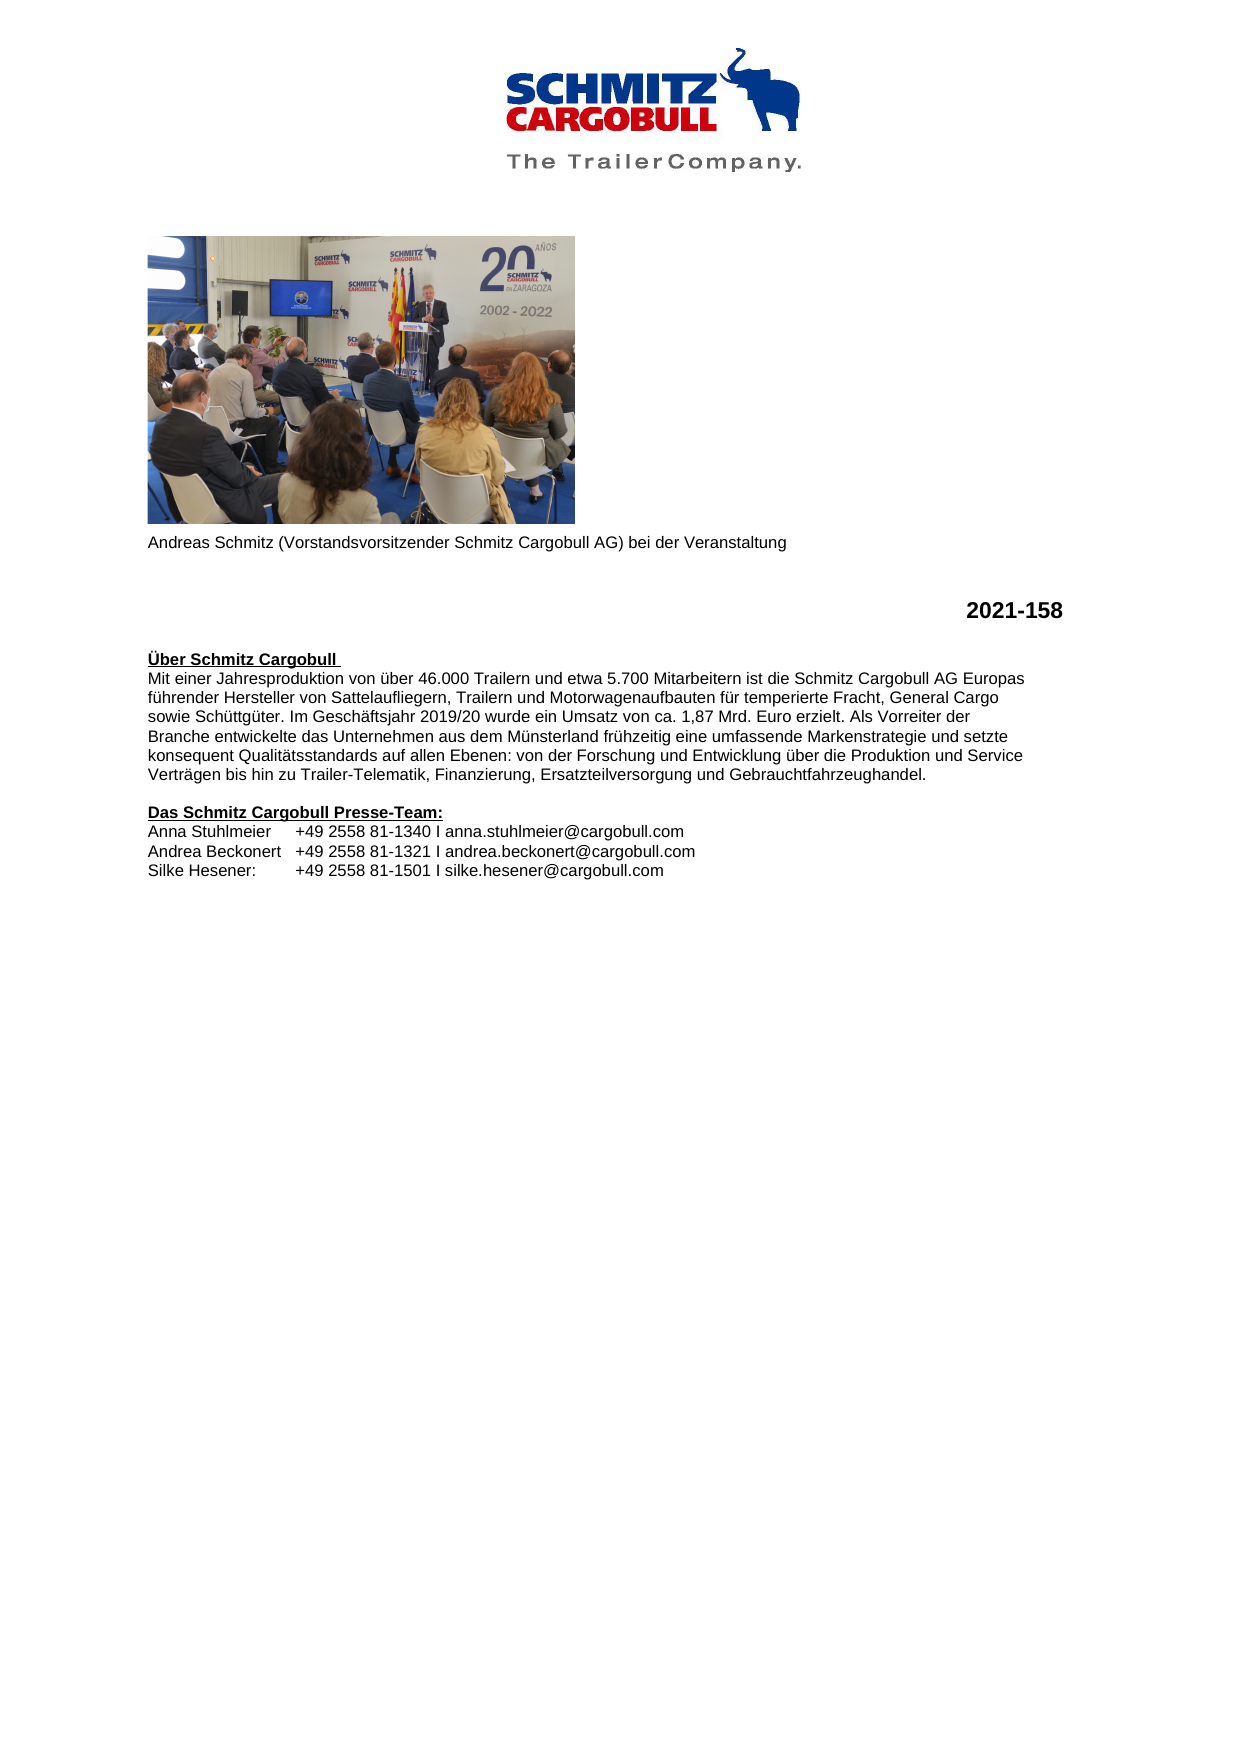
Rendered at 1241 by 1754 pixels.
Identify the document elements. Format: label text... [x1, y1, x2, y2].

text Über Schmitz Cargobull [148, 650, 974, 669]
text Andrea Beckonert +49 2558 81-1321 I andrea.beckonert@cargobull.com Silke Hesener: +49 2558 81-1501 I silke.hesener@cargobull.com [148, 841, 1063, 880]
text Das Schmitz Cargobull Presse-Team: [148, 803, 1033, 822]
text Mit einer Jahresproduktion von über 46.000 Trailern und etwa 5.700 Mitarbeitern ist die Schmitz Cargobull AG Europas führender Hersteller von Sattelaufliegern, Trailern und Motorwagenaufbauten für temperierte Fracht, General Cargo sowie Schüttgüter. Im Geschäftsjahr 2019/20 wurde ein Umsatz von ca. 1,87 Mrd. Euro erzielt. Als Vorreiter der Branche entwickelte das Unternehmen aus dem Münsterland frühzeitig eine umfassende Markenstrategie und setzte konsequent Qualitätsstandards auf allen Ebenen: von der Forschung und Entwicklung über die Produktion und Service Verträgen bis hin zu Trailer-Telematik, Finanzierung, Ersatzteilversorgung und Gebrauchtfahrzeughandel. [148, 669, 1033, 784]
picture [506, 48, 801, 172]
text Anna Stuhlmeier +49 2558 81-1340 I anna.stuhlmeier@cargobull.com [148, 822, 974, 841]
text 2021-158 [148, 597, 1063, 623]
picture [147, 236, 575, 524]
